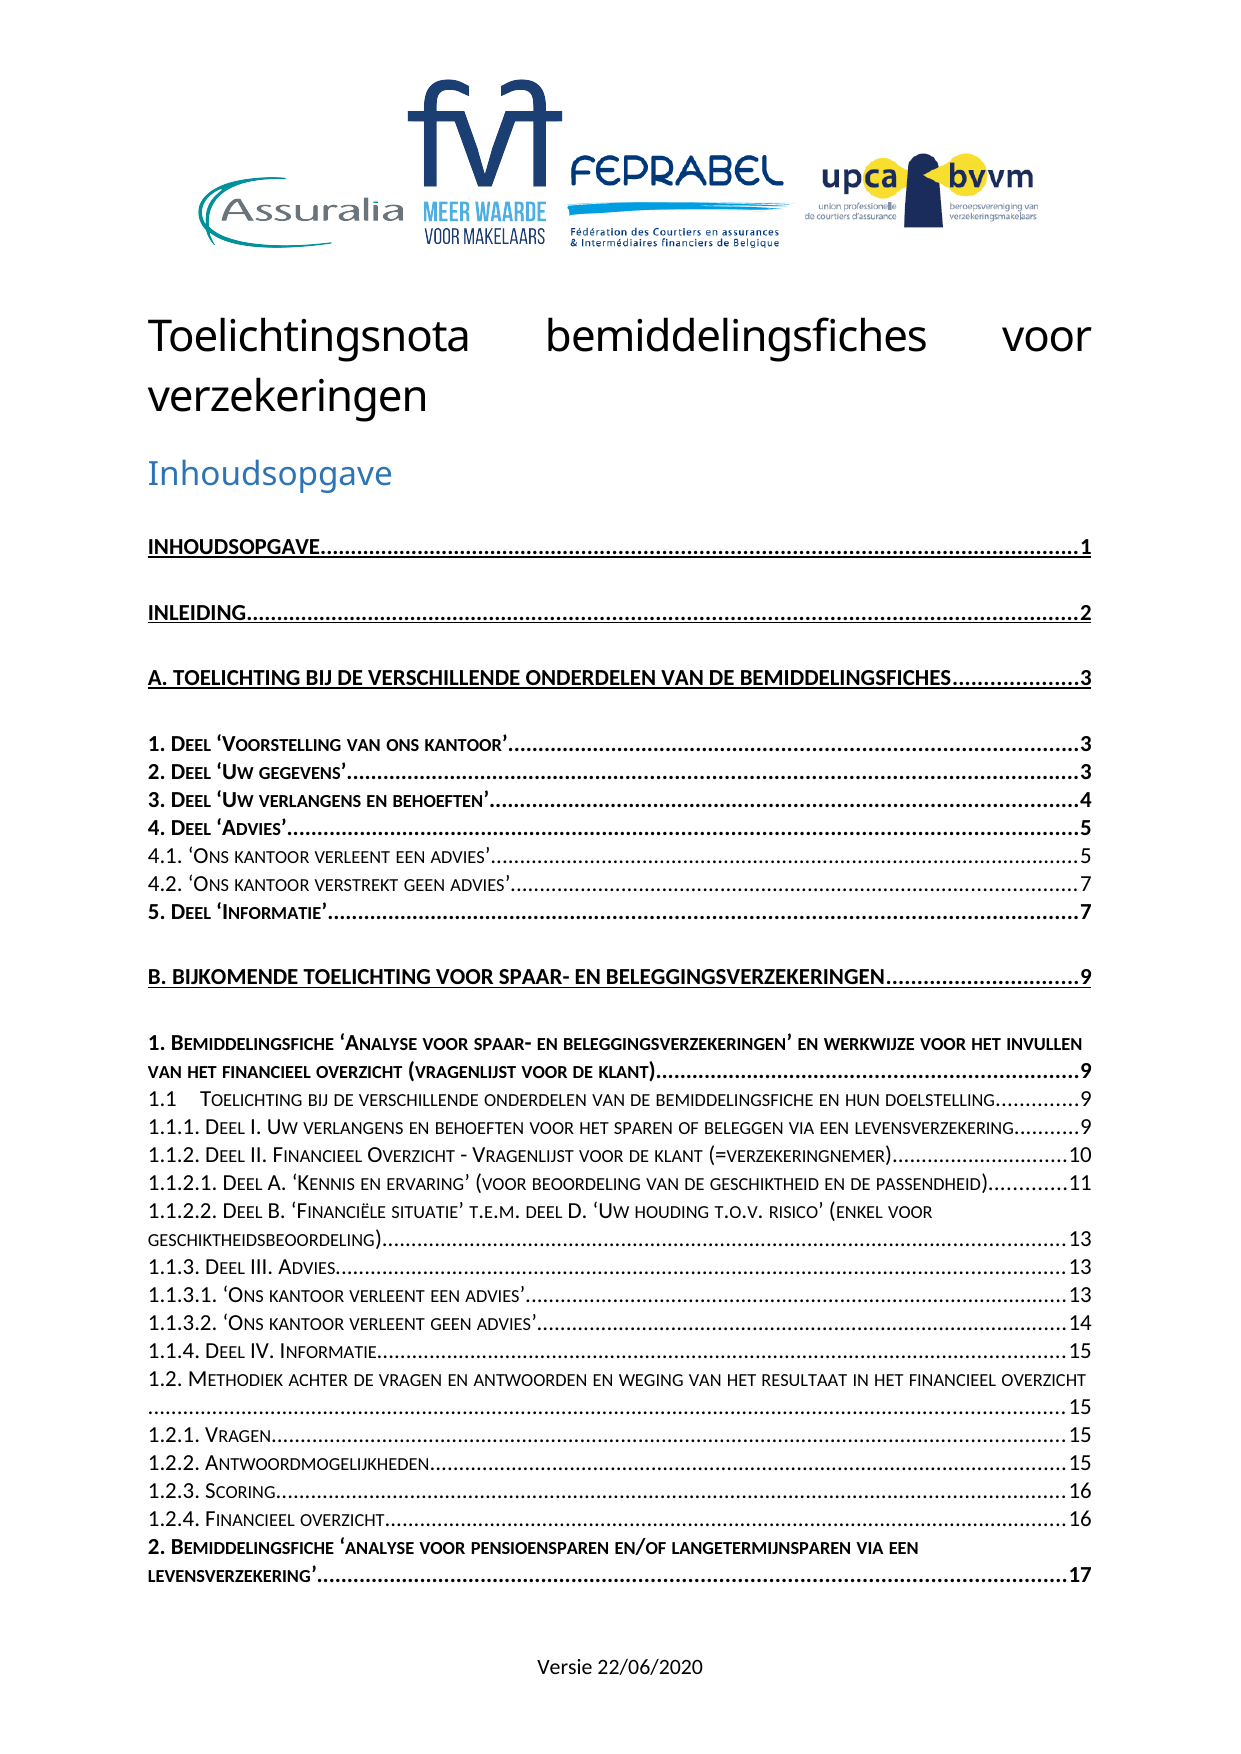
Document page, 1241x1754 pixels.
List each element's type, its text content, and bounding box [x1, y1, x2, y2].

picture [198, 73, 1042, 248]
title Toelichtingsnota bemiddelingsfiches voor verzekeringen [148, 305, 1092, 424]
